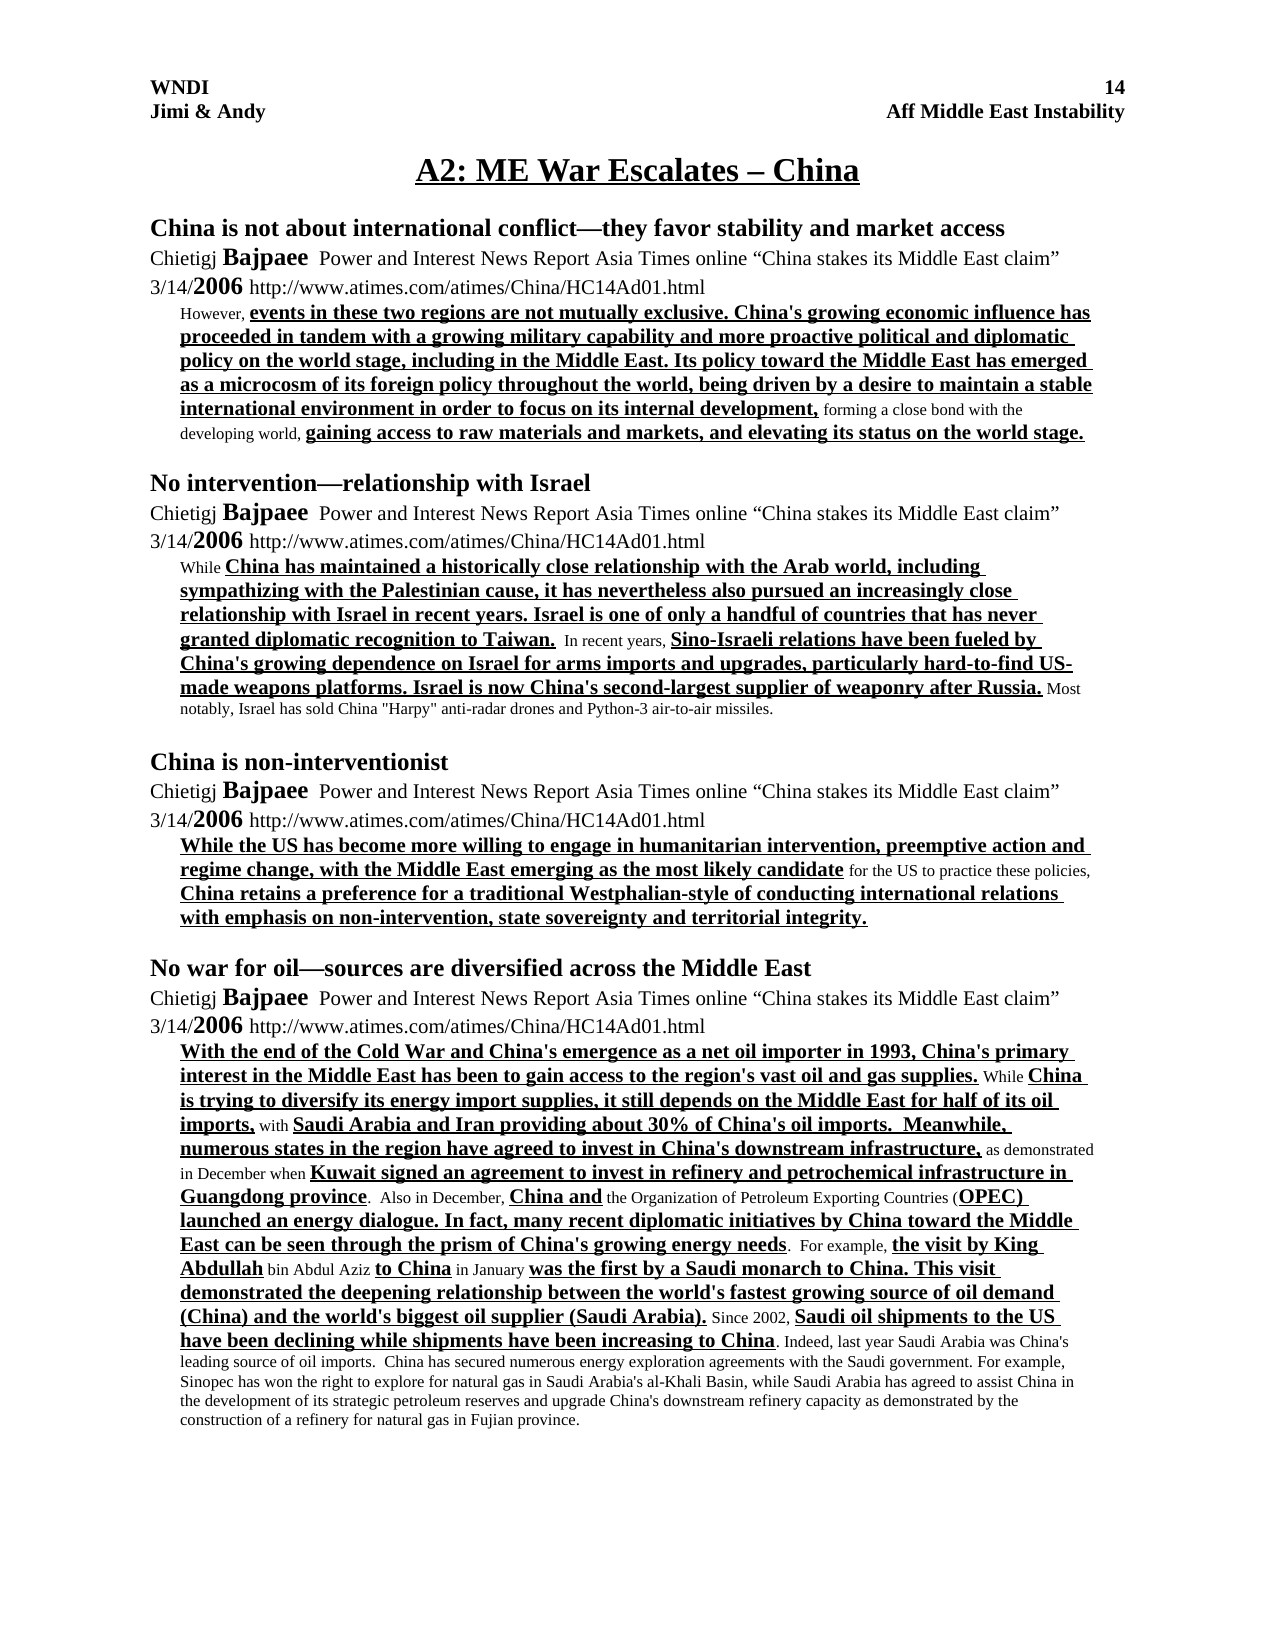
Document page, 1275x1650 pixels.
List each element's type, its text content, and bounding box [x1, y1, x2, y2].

text With the end of the Cold War and China's emergence as a net oil importer in 1993, China's primary interest in the Middle East has been to gain access to the region's vast oil and gas supplies. While China is trying to diversify its energy import supplies, it still depends on the Middle East for half of its oil imports, with Saudi Arabia and Iran providing about 30% of China's oil imports. Meanwhile, numerous states in the region have agreed to invest in China's downstream infrastructure, as demonstrated in December when Kuwait signed an agreement to invest in refinery and petrochemical infrastructure in Guangdong province. Also in December, China and the Organization of Petroleum Exporting Countries (OPEC) launched an energy dialogue. In fact, many recent diplomatic initiatives by China toward the Middle East can be seen through the prism of China's growing energy needs. For example, the visit by King Abdullah bin Abdul Aziz to China in January was the first by a Saudi monarch to China. This visit demonstrated the deepening relationship between the world's fastest growing source of oil demand (China) and the world's biggest oil supplier (Saudi Arabia). Since 2002, Saudi oil shipments to the US have been declining while shipments have been increasing to China. Indeed, last year Saudi Arabia was China's leading source of oil imports. China has secured numerous energy exploration agreements with the Saudi government. For example, Sinopec has won the right to explore for natural gas in Saudi Arabia's al-Khali Basin, while Saudi Arabia has agreed to assist China in the development of its strategic petroleum reserves and upgrade China's downstream refinery capacity as demonstrated by the construction of a refinery for natural gas in Fujian province. [180, 1039, 1095, 1429]
title A2: ME War Escalates – China [150, 150, 1125, 188]
text While the US has become more willing to engage in humanitarian intervention, preemptive action and regime change, with the Middle East emerging as the most likely candidate for the US to practice these policies, China retains a preference for a traditional Westphalian-style of conducting international relations with emphasis on non-intervention, state sovereignty and territorial integrity. [180, 833, 1095, 929]
text China is not about international conflict—they favor stability and market access [150, 213, 1125, 242]
text No war for oil—sources are diversified across the Middle East [150, 953, 1125, 982]
text China is non-interventionist [150, 747, 1125, 775]
text While China has maintained a historically close relationship with the Arab world, including sympathizing with the Palestinian cause, it has nevertheless also pursued an increasingly close relationship with Israel in recent years. Israel is one of only a handful of countries that has never granted diplomatic recognition to Taiwan. In recent years, Sino-Israeli relations have been fueled by China's growing dependence on Israel for arms imports and upgrades, particularly hard-to-find US-made weapons platforms. Israel is now China's second-largest supplier of weaponry after Russia. Most notably, Israel has sold China "Harpy" anti-radar drones and Python-3 air-to-air missiles. [180, 554, 1095, 718]
text No intervention—relationship with Israel [150, 468, 1125, 497]
text However, events in these two regions are not mutually exclusive. China's growing economic influence has proceeded in tandem with a growing military capability and more proactive political and diplomatic policy on the world stage, including in the Middle East. Its policy toward the Middle East has emerged as a microcosm of its foreign policy throughout the world, being driven by a desire to maintain a stable international environment in order to focus on its internal development, forming a close bond with the developing world, gaining access to raw materials and markets, and elevating its status on the world stage. [180, 299, 1095, 444]
